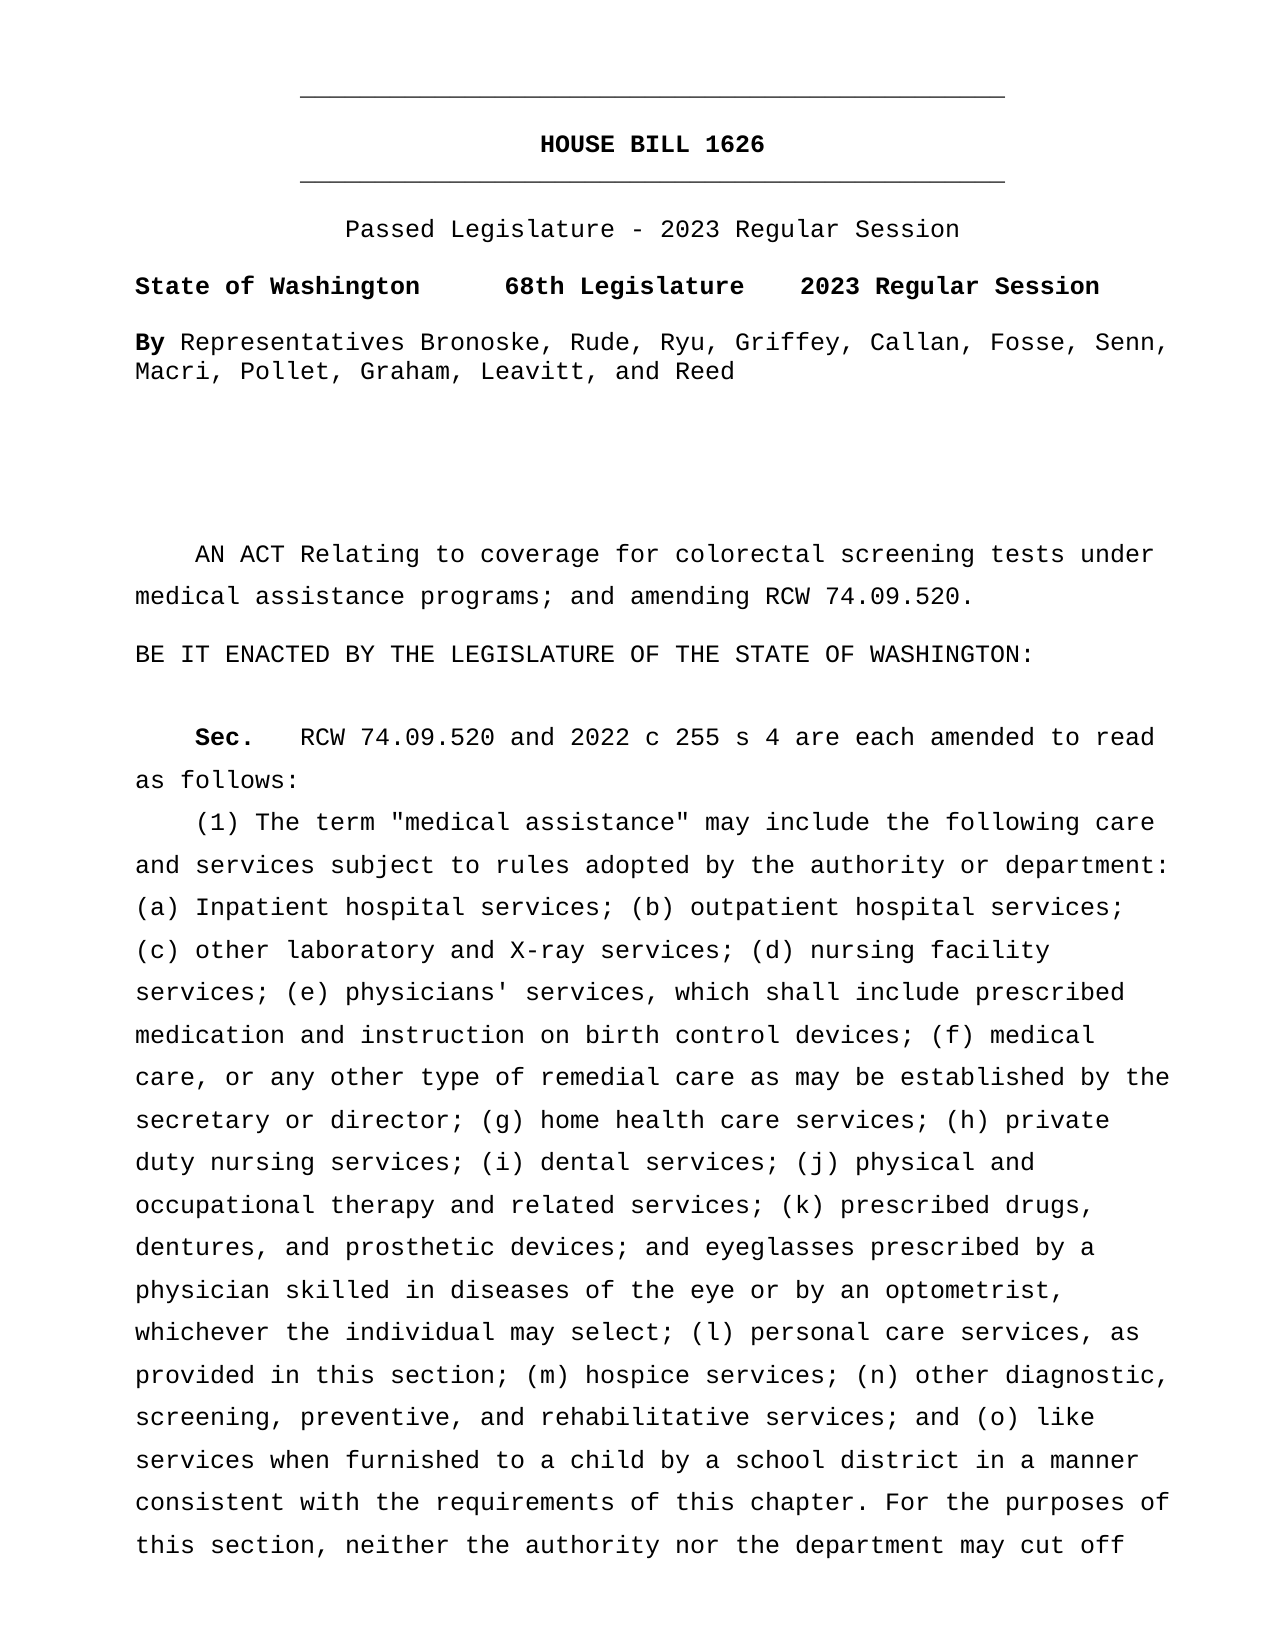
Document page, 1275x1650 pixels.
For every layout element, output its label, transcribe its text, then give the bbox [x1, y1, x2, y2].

text Passed Legislature - 2023 Regular Session [135, 217, 1170, 245]
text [135, 797, 1170, 1562]
text BE IT ENACTED BY THE LEGISLATURE OF THE STATE OF WASHINGTON: [135, 642, 1170, 670]
text _______________________________________________ [135, 160, 1170, 188]
text _______________________________________________ [135, 75, 1170, 103]
text State of Washington 68th Legislature 2023 Regular Session [135, 273, 1170, 302]
text HOUSE BILL 1626 [135, 132, 1170, 160]
text By Representatives Bronoske, Rude, Ryu, Griffey, Callan, Fosse, Senn, Macri, Pollet, Graham, Leavitt, and Reed [135, 330, 1170, 387]
text AN ACT Relating to coverage for colorectal screening tests under medical assistance programs; and amending RCW 74.09.520. [135, 528, 1170, 613]
text Sec. RCW 74.09.520 and 2022 c 255 s 4 are each amended to read as follows: [135, 712, 1170, 797]
